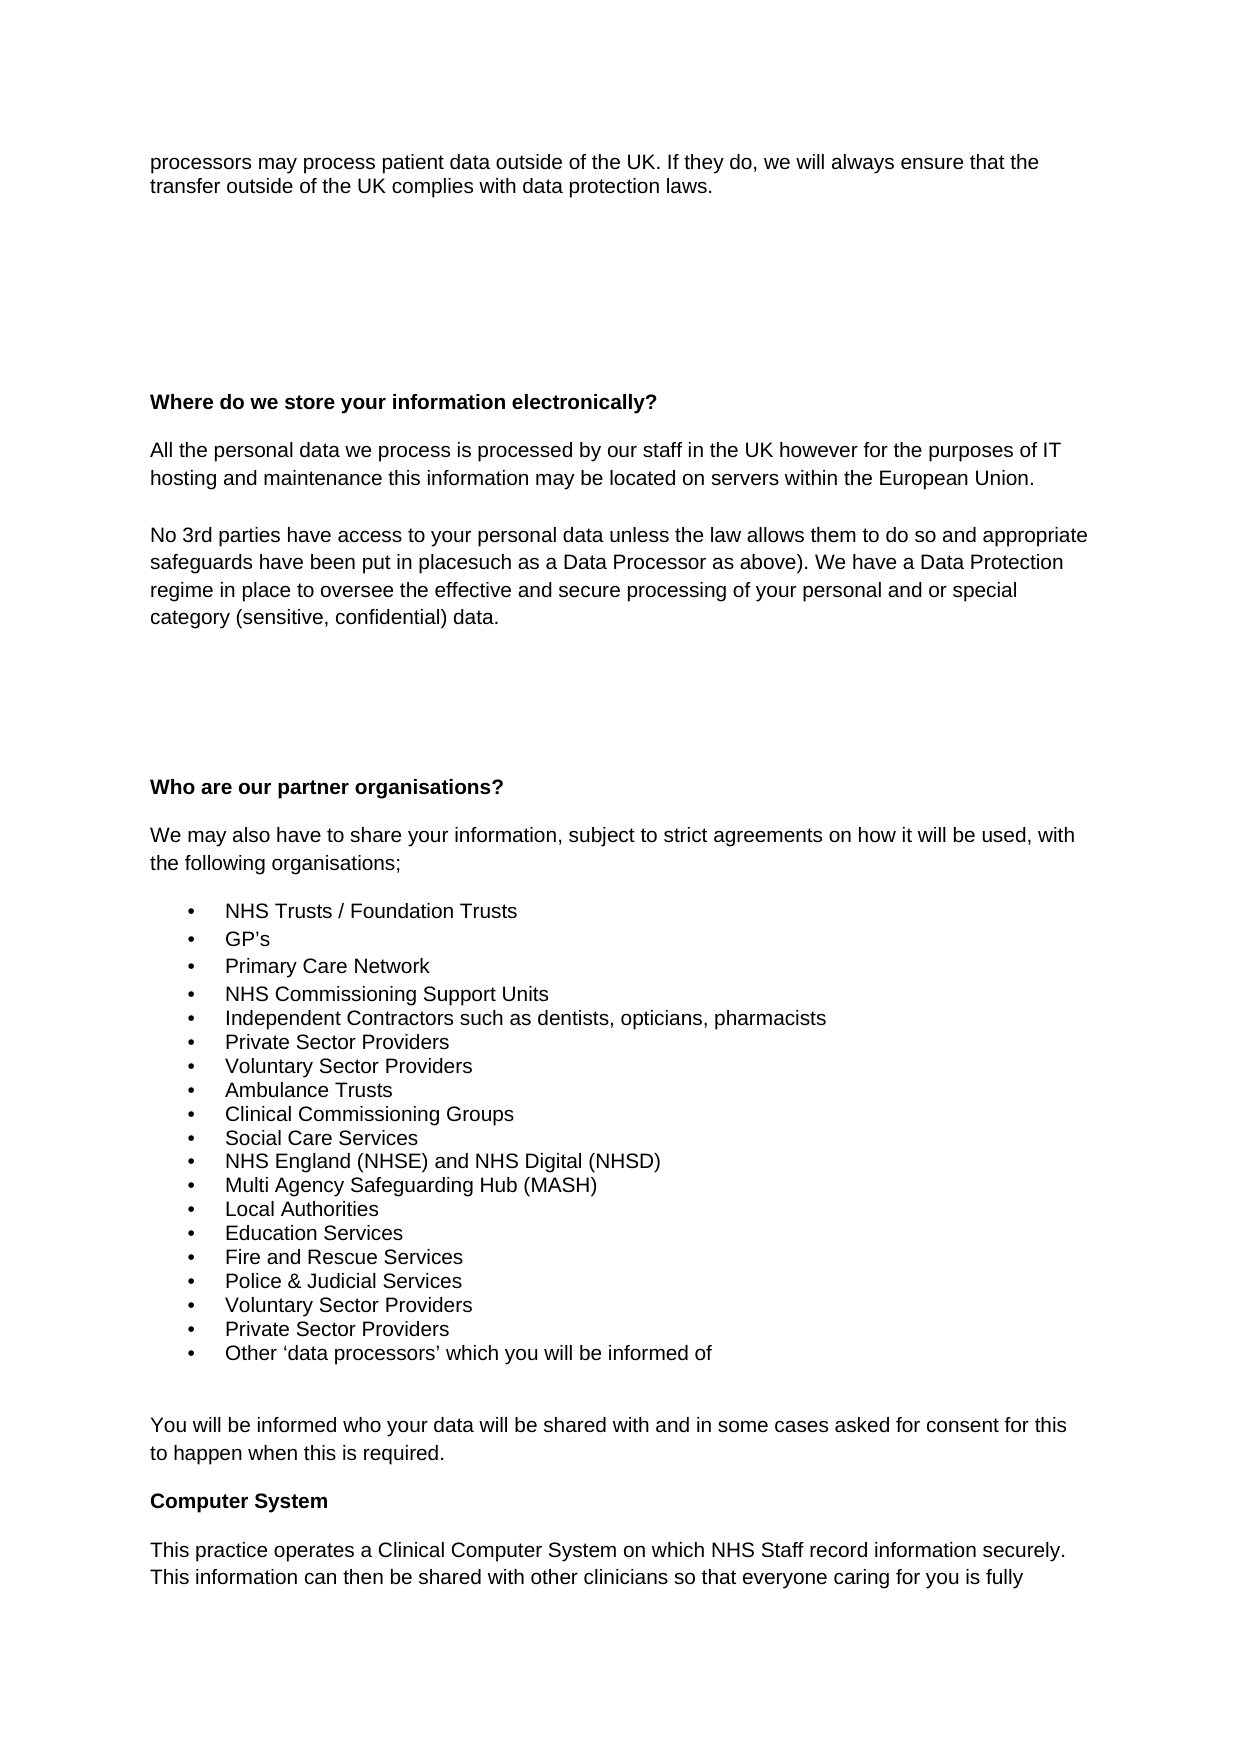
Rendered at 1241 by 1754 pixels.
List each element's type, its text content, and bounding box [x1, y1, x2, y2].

text Computer System [150, 1489, 1090, 1513]
list NHS Commissioning Support Units [187, 982, 1090, 1006]
list Private Sector Providers [187, 1029, 1090, 1053]
text Where do we store your information electronically? [150, 390, 1090, 414]
list Education Services [187, 1221, 1090, 1245]
text You will be informed who your data will be shared with and in some cases asked for consent for this to happen when this is required. [150, 1413, 1090, 1465]
list GP’s [187, 927, 1090, 951]
list Local Authorities [187, 1197, 1090, 1221]
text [150, 1537, 1090, 1589]
text No 3rd parties have access to your personal data unless the law allows them to do so and appropriate safeguards have been put in placesuch as a Data Processor as above). We have a Data Protection regime in place to oversee the effective and secure processing of your personal and or special category (sensitive, confidential) data. [150, 522, 1090, 629]
text We may also have to share your information, subject to strict agreements on how it will be used, with the following organisations; [150, 823, 1090, 875]
list Primary Care Network [187, 954, 1090, 978]
text Who are our partner organisations? [150, 775, 1090, 799]
text All the personal data we process is processed by our staff in the UK however for the purposes of IT hosting and maintenance this information may be located on servers within the European Union. [150, 438, 1090, 490]
list Voluntary Sector Providers [187, 1053, 1090, 1077]
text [150, 150, 1090, 198]
list Voluntary Sector Providers [187, 1293, 1090, 1317]
list NHS Trusts / Foundation Trusts [187, 899, 1090, 923]
list NHS England (NHSE) and NHS Digital (NHSD) [187, 1149, 1090, 1173]
list Private Sector Providers [187, 1317, 1090, 1341]
list Clinical Commissioning Groups [187, 1101, 1090, 1125]
list Social Care Services [187, 1125, 1090, 1149]
list Police & Judicial Services [187, 1269, 1090, 1293]
list Multi Agency Safeguarding Hub (MASH) [187, 1173, 1090, 1197]
list Ambulance Trusts [187, 1077, 1090, 1101]
list Fire and Rescue Services [187, 1245, 1090, 1269]
list Other ‘data processors’ which you will be informed of [187, 1341, 1090, 1365]
list Independent Contractors such as dentists, opticians, pharmacists [187, 1006, 1090, 1029]
